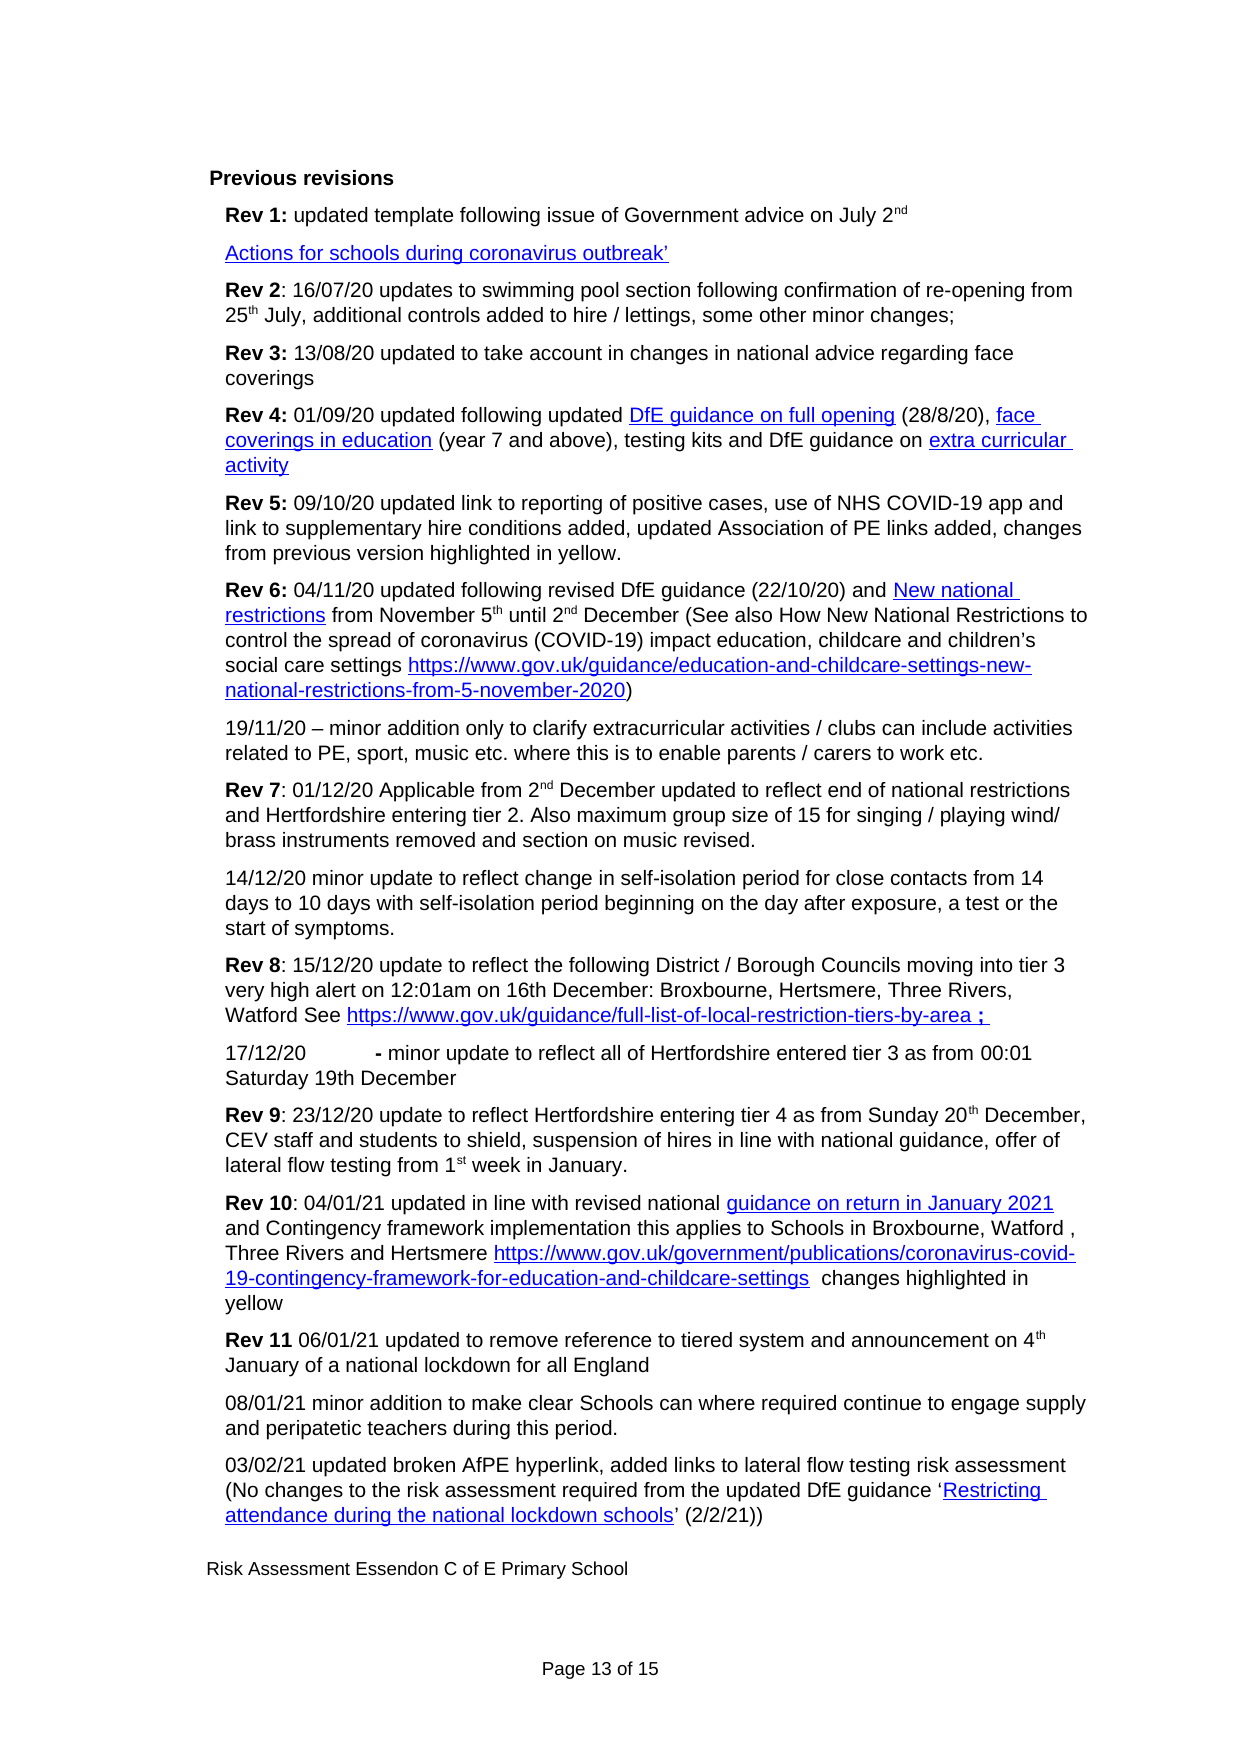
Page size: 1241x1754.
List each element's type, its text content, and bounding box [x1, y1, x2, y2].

text Rev 7: 01/12/20 Applicable from 2nd December updated to reflect end of national restrictions and Hertfordshire entering tier 2. Also maximum group size of 15 for singing / playing wind/ brass instruments removed and section on music revised. [225, 778, 1090, 853]
text Rev 5: 09/10/20 updated link to reporting of positive cases, use of NHS COVID-19 app and link to supplementary hire conditions added, updated Association of PE links added, changes from previous version highlighted in yellow. [225, 490, 1090, 565]
text 03/02/21 updated broken AfPE hyperlink, added links to lateral flow testing risk assessment (No changes to the risk assessment required from the updated DfE guidance ‘Restricting attendance during the national lockdown schools’ (2/2/21)) [225, 1453, 1090, 1528]
text Rev 2: 16/07/20 updates to swimming pool section following confirmation of re-opening from 25th July, additional controls added to hire / lettings, some other minor changes; [225, 278, 1090, 328]
text 17/12/20 - minor update to reflect all of Hertfordshire entered tier 3 as from 00:01 Saturday 19th December [225, 1040, 1090, 1090]
text Rev 1: updated template following issue of Government advice on July 2nd [165, 203, 1090, 228]
text 19/11/20 – minor addition only to clarify extracurricular activities / clubs can include activities related to PE, sport, music etc. where this is to enable parents / carers to work etc. [225, 715, 1090, 765]
text Rev 3: 13/08/20 updated to take account in changes in national advice regarding face coverings [225, 340, 1090, 390]
text Rev 9: 23/12/20 update to reflect Hertfordshire entering tier 4 as from Sunday 20th December, CEV staff and students to shield, suspension of hires in line with national guidance, offer of lateral flow testing from 1st week in January. [225, 1103, 1090, 1178]
text Rev 4: 01/09/20 updated following updated DfE guidance on full opening (28/8/20), face coverings in education (year 7 and above), testing kits and DfE guidance on extra curricular activity [225, 403, 1090, 478]
text Actions for schools during coronavirus outbreak’ [165, 240, 1090, 265]
text Rev 6: 04/11/20 updated following revised DfE guidance (22/10/20) and New national restrictions from November 5th until 2nd December (See also How New National Restrictions to control the spread of coronavirus (COVID-19) impact education, childcare and children’s social care settings https://www.gov.uk/guidance/education-and-childcare-settings-new-national-restrictions-from-5-november-2020) [225, 578, 1090, 703]
text Rev 10: 04/01/21 updated in line with revised national guidance on return in January 2021 and Contingency framework implementation this applies to Schools in Broxbourne, Watford , Three Rivers and Hertsmere https://www.gov.uk/government/publications/coronavirus-covid-19-contingency-framework-for-education-and-childcare-settings changes highlighted in yellow [225, 1190, 1090, 1315]
text Rev 11 06/01/21 updated to remove reference to tiered system and announcement on 4th January of a national lockdown for all England [225, 1328, 1090, 1378]
text 08/01/21 minor addition to make clear Schools can where required continue to engage supply and peripatetic teachers during this period. [225, 1390, 1090, 1440]
text Previous revisions [209, 166, 1090, 190]
text Rev 8: 15/12/20 update to reflect the following District / Borough Councils moving into tier 3 very high alert on 12:01am on 16th December: Broxbourne, Hertsmere, Three Rivers, Watford See https://www.gov.uk/guidance/full-list-of-local-restriction-tiers-by-area ; [225, 953, 1090, 1028]
text 14/12/20 minor update to reflect change in self-isolation period for close contacts from 14 days to 10 days with self-isolation period beginning on the day after exposure, a test or the start of symptoms. [225, 865, 1090, 940]
